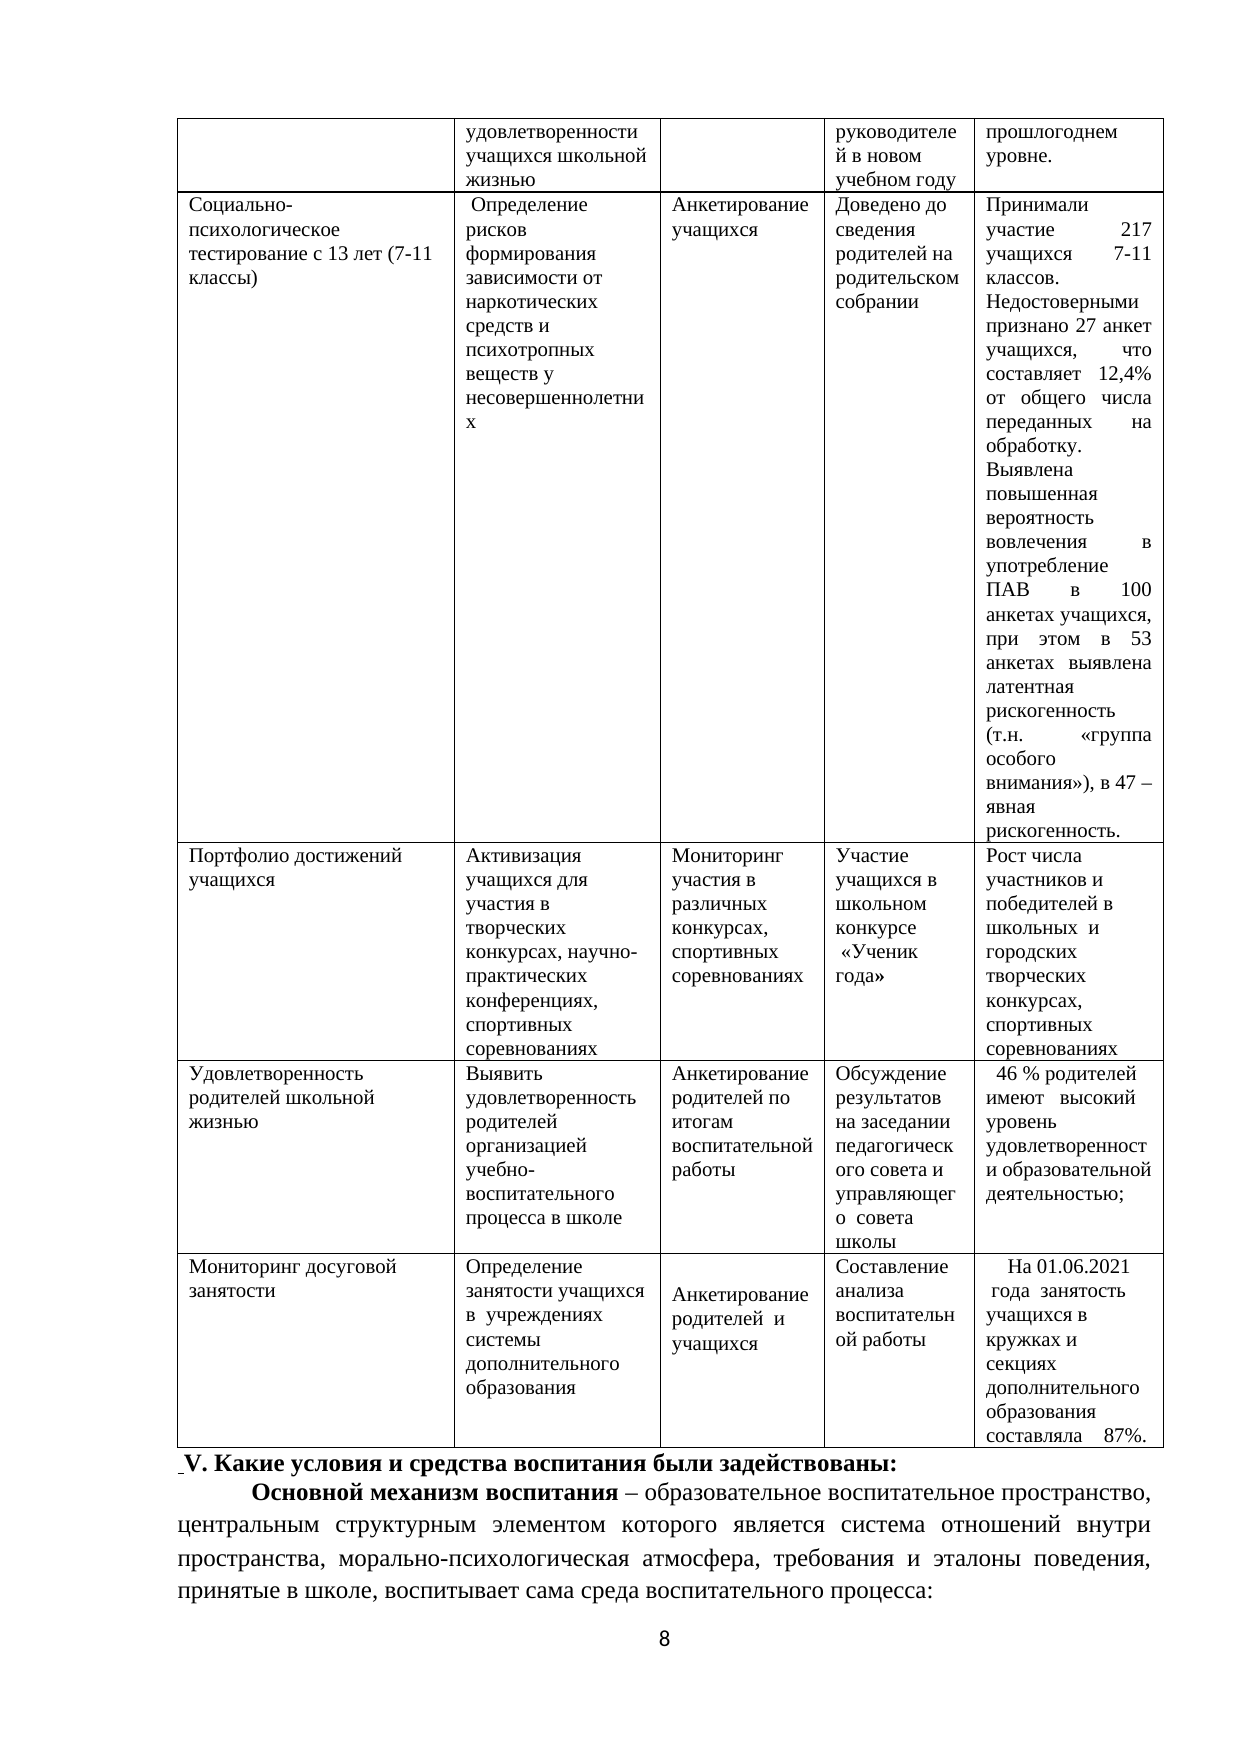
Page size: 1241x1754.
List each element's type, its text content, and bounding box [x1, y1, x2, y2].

table_cell Удовлетворенность родителей школьной жизнью [178, 1061, 454, 1253]
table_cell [661, 119, 824, 191]
table_cell Определение рисков формирования зависимости от наркотических средств и психотропных веществ у несовершеннолетних [455, 193, 660, 842]
table_cell Рост числа участников и победителей в школьных и городских творческих конкурсах, спортивных соревнованиях [975, 843, 1163, 1060]
table_cell Мониторинг досуговой занятости [178, 1254, 454, 1447]
table_cell Социально-психологическое тестирование с 13 лет (7-11 классы) [178, 193, 454, 842]
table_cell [455, 119, 660, 191]
text Основной механизм воспитания – образовательное воспитательное пространство, центральным структурным элементом которого является система отношений внутри пространства, морально-психологическая атмосфера, требования и эталоны поведения, принятые в школе, воспитывает сама среда воспитательного процесса: [177, 1477, 1152, 1604]
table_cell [825, 119, 974, 191]
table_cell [975, 119, 1163, 191]
table_cell Анкетирование учащихся [661, 193, 824, 842]
table_cell На 01.06.2021 года занятость учащихся в кружках и секциях дополнительного образования составляла 87%. [975, 1254, 1163, 1447]
table_cell Составление анализа воспитательной работы [825, 1254, 974, 1447]
table_cell Портфолио достижений учащихся [178, 843, 454, 1060]
table_cell Анкетирование родителей по итогам воспитательной работы [661, 1061, 824, 1253]
table_cell Обсуждение результатов на заседании педагогического совета и управляющего совета школы [825, 1061, 974, 1253]
table_cell Доведено до сведения родителей на родительском собрании [825, 193, 974, 842]
table_cell Участие учащихся в школьном конкурсе «Ученик года» [825, 843, 974, 1060]
table_cell Активизация учащихся для участия в творческих конкурсах, научно-практических конференциях, спортивных соревнованиях [455, 843, 660, 1060]
table_cell Мониторинг участия в различных конкурсах, спортивных соревнованиях [661, 843, 824, 1060]
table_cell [178, 119, 454, 191]
text V. Какие условия и средства воспитания были задействованы: [177, 1448, 1152, 1477]
table_cell Анкетирование родителей и учащихся [661, 1254, 824, 1447]
table_cell 46 % родителей имеют высокий уровень удовлетворенности образовательной деятельностью; [975, 1061, 1163, 1253]
table_cell Определение занятости учащихся в учреждениях системы дополнительного образования [455, 1254, 660, 1447]
table_cell Выявить удовлетворенность родителей организацией учебно-воспитательного процесса в школе [455, 1061, 660, 1253]
table_cell Принимали участие 217 учащихся 7-11 классов. Недостоверными признано 27 анкет учащихся, что составляет 12,4% от общего числа переданных на обработку. Выявлена повышенная вероятность вовлечения в употребление ПАВ в 100 анкетах учащихся, при этом в 53 анкетах выявлена латентная рискогенность (т.н. «группа особого внимания»), в 47 – явная рискогенность. [975, 193, 1163, 842]
